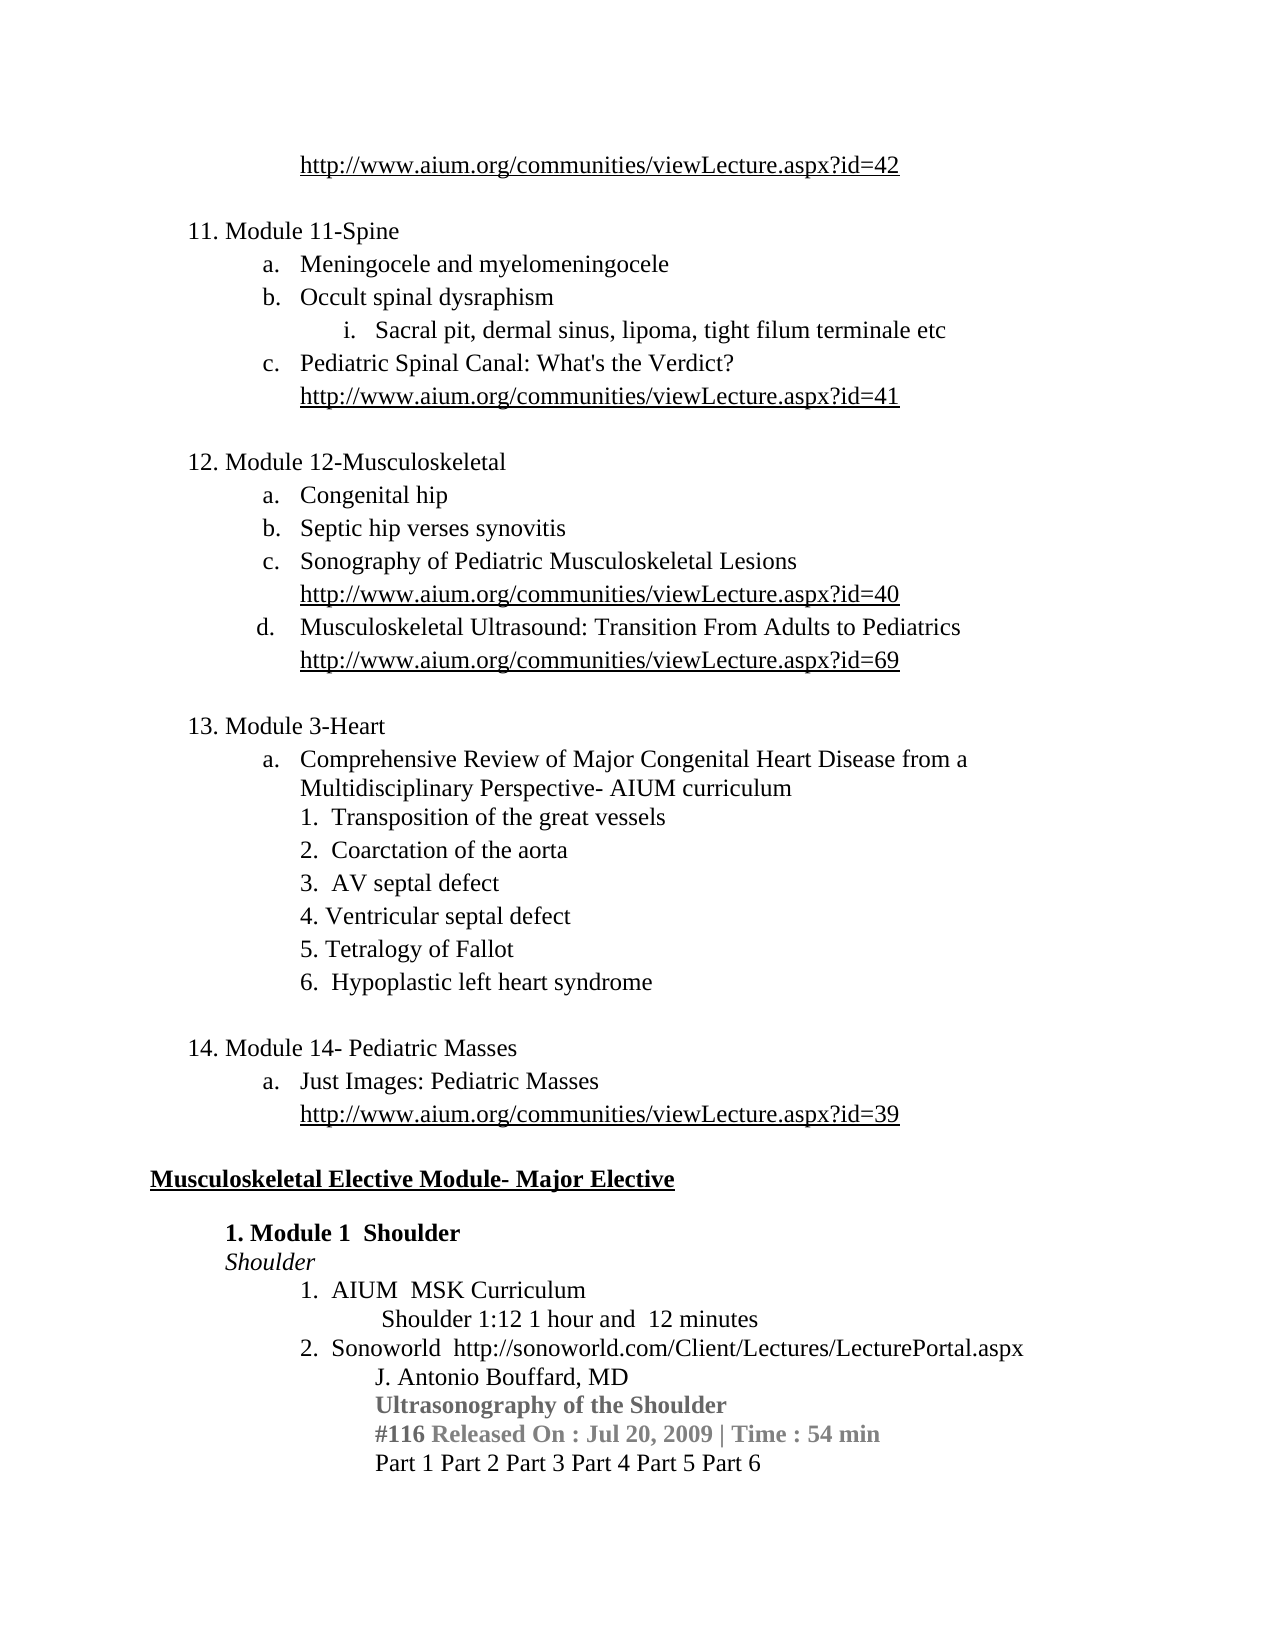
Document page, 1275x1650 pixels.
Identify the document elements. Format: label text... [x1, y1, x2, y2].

list http://www.aium.org/communities/viewLecture.aspx?id=42 [225, 150, 1125, 179]
list Meningocele and myelomeningocele [262, 249, 1125, 278]
list Pediatric Spinal Canal: What's the Verdict? [262, 348, 1125, 377]
list 3. AV septal defect [300, 868, 1125, 897]
list 4. Ventricular septal defect [300, 901, 1125, 930]
text Shoulder 1:12 1 hour and 12 minutes [300, 1304, 1125, 1333]
list Module 14- Pediatric Masses [187, 1033, 1125, 1062]
list 1. Transposition of the great vessels [300, 802, 1125, 831]
list 5. Tetralogy of Fallot [300, 934, 1125, 963]
list Comprehensive Review of Major Congenital Heart Disease from a Multidisciplinary Perspective- AIUM curriculum [262, 744, 1125, 802]
text d. Musculoskeletal Ultrasound: Transition From Adults to Pediatrics [150, 612, 1125, 641]
list http://www.aium.org/communities/viewLecture.aspx?id=39 [225, 1099, 1125, 1128]
list 2. Coarctation of the aorta [300, 835, 1125, 864]
text 2. Sonoworld http://sonoworld.com/Client/Lectures/LecturePortal.aspx [225, 1333, 1125, 1362]
list Congenital hip [262, 480, 1125, 509]
list Module 3-Heart [187, 711, 1125, 740]
list http://www.aium.org/communities/viewLecture.aspx?id=40 [225, 579, 1125, 608]
list Sacral pit, dermal sinus, lipoma, tight filum terminale etc [356, 315, 1125, 344]
list Occult spinal dysraphism [262, 282, 1125, 311]
list 6. Hypoplastic left heart syndrome [300, 967, 1125, 996]
text 1. Module 1 Shoulder [150, 1218, 1125, 1247]
list Module 11-Spine [187, 216, 1125, 245]
text 1. AIUM MSK Curriculum [225, 1276, 1125, 1304]
list Just Images: Pediatric Masses [262, 1066, 1125, 1095]
text Musculoskeletal Elective Module- Major Elective [150, 1164, 1125, 1193]
list Septic hip verses synovitis [262, 513, 1125, 542]
list http://www.aium.org/communities/viewLecture.aspx?id=41 [225, 381, 1125, 410]
list Module 12-Musculoskeletal [187, 447, 1125, 476]
text J. Antonio Bouffard, MD Ultrasonography of the Shoulder #116 Released On : Jul 20, 2009 | Time : 54 min Part 1 Part 2 Part 3 Part 4 Part 5 Part 6 [375, 1362, 1125, 1477]
text Shoulder [150, 1247, 1125, 1276]
list Sonography of Pediatric Musculoskeletal Lesions [262, 546, 1125, 575]
text http://www.aium.org/communities/viewLecture.aspx?id=69 [225, 645, 1125, 674]
